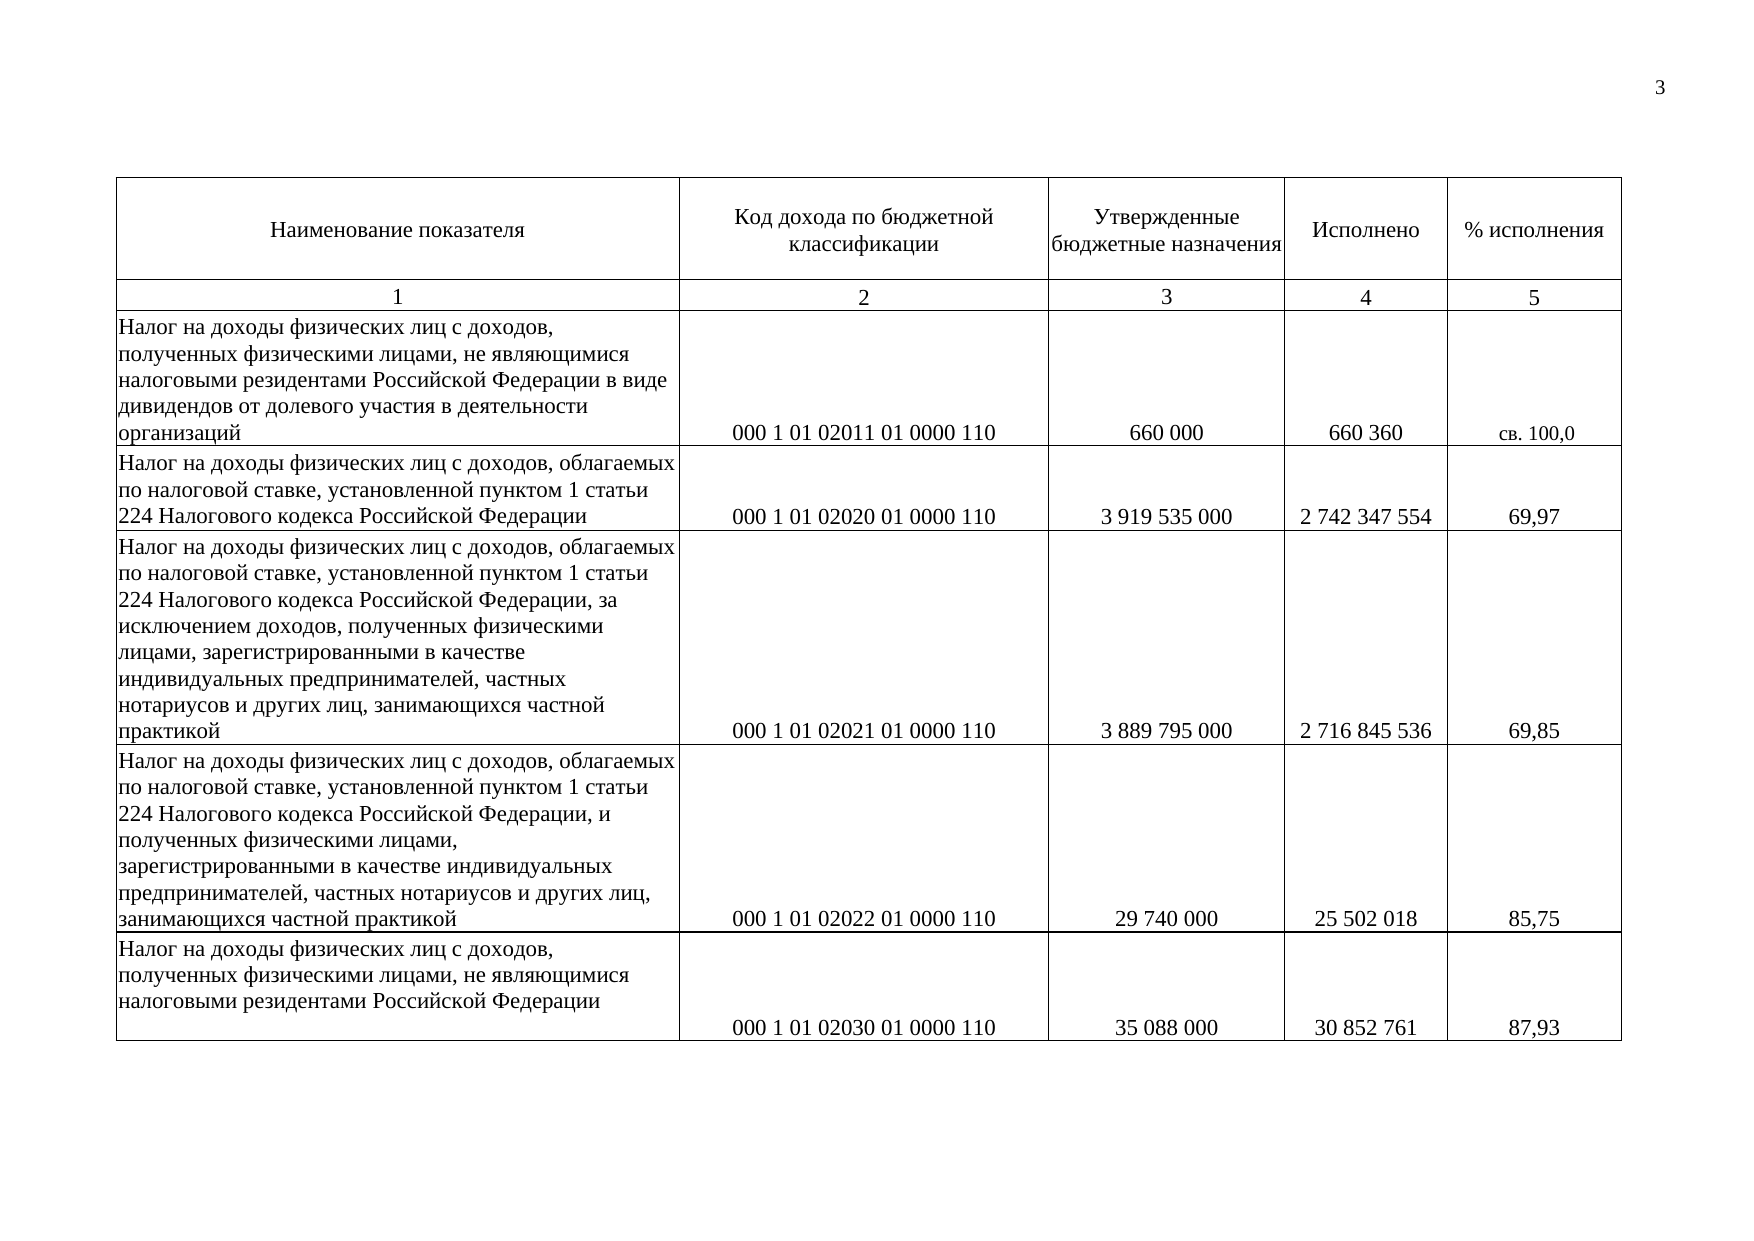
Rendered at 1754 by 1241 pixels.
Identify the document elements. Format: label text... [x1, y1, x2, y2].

table_cell Налог на доходы физических лиц с доходов, облагаемых по налоговой ставке, установленной пунктом 1 статьи 224 Налогового кодекса Российской Федерации, за исключением доходов, полученных физическими лицами, зарегистрированными в качестве индивидуальных предпринимателей, частных нотариусов и других лиц, занимающихся частной практикой [117, 531, 679, 744]
table_cell 2 [680, 280, 1048, 310]
table_cell Утвержденные бюджетные назначения [1049, 178, 1284, 279]
table_cell Налог на доходы физических лиц с доходов, полученных физическими лицами, не являющимися налоговыми резидентами Российской Федерации в виде дивидендов от долевого участия в деятельности организаций [117, 311, 679, 445]
table_cell 000 1 01 02020 01 0000 110 [680, 446, 1048, 530]
table_cell Исполнено [1285, 178, 1447, 279]
table_cell 000 1 01 02021 01 0000 110 [680, 531, 1048, 744]
table_cell Налог на доходы физических лиц с доходов, облагаемых по налоговой ставке, установленной пунктом 1 статьи 224 Налогового кодекса Российской Федерации [117, 446, 679, 530]
table_cell Налог на доходы физических лиц с доходов, полученных физическими лицами, не являющимися налоговыми резидентами Российской Федерации [117, 933, 679, 1040]
table_cell св. 100,0 [1448, 311, 1621, 445]
table_cell 87,93 [1448, 933, 1621, 1040]
table_cell 69,97 [1448, 446, 1621, 530]
table_cell 2 742 347 554 [1285, 446, 1447, 530]
table_cell 1 [117, 280, 679, 310]
table_cell Налог на доходы физических лиц с доходов, облагаемых по налоговой ставке, установленной пунктом 1 статьи 224 Налогового кодекса Российской Федерации, и полученных физическими лицами, зарегистрированными в качестве индивидуальных предпринимателей, частных нотариусов и других лиц, занимающихся частной практикой [117, 745, 679, 931]
table_cell % исполнения [1448, 178, 1621, 279]
table_cell 5 [1448, 280, 1621, 310]
table_cell 660 360 [1285, 311, 1447, 445]
table_cell 30 852 761 [1285, 933, 1447, 1040]
table_cell 35 088 000 [1049, 933, 1284, 1040]
table_cell 25 502 018 [1285, 745, 1447, 931]
table_cell 69,85 [1448, 531, 1621, 744]
table_cell Код дохода по бюджетной классификации [680, 178, 1048, 279]
table_cell 000 1 01 02022 01 0000 110 [680, 745, 1048, 931]
table_cell 4 [1285, 280, 1447, 310]
table_cell 000 1 01 02011 01 0000 110 [680, 311, 1048, 445]
table_cell 3 919 535 000 [1049, 446, 1284, 530]
table_cell Наименование показателя [117, 178, 679, 279]
table_cell 2 716 845 536 [1285, 531, 1447, 744]
table_cell 660 000 [1049, 311, 1284, 445]
table_cell 85,75 [1448, 745, 1621, 931]
table_cell 000 1 01 02030 01 0000 110 [680, 933, 1048, 1040]
table_cell 3 889 795 000 [1049, 531, 1284, 744]
table_cell 3 [1049, 280, 1284, 310]
table_cell 29 740 000 [1049, 745, 1284, 931]
